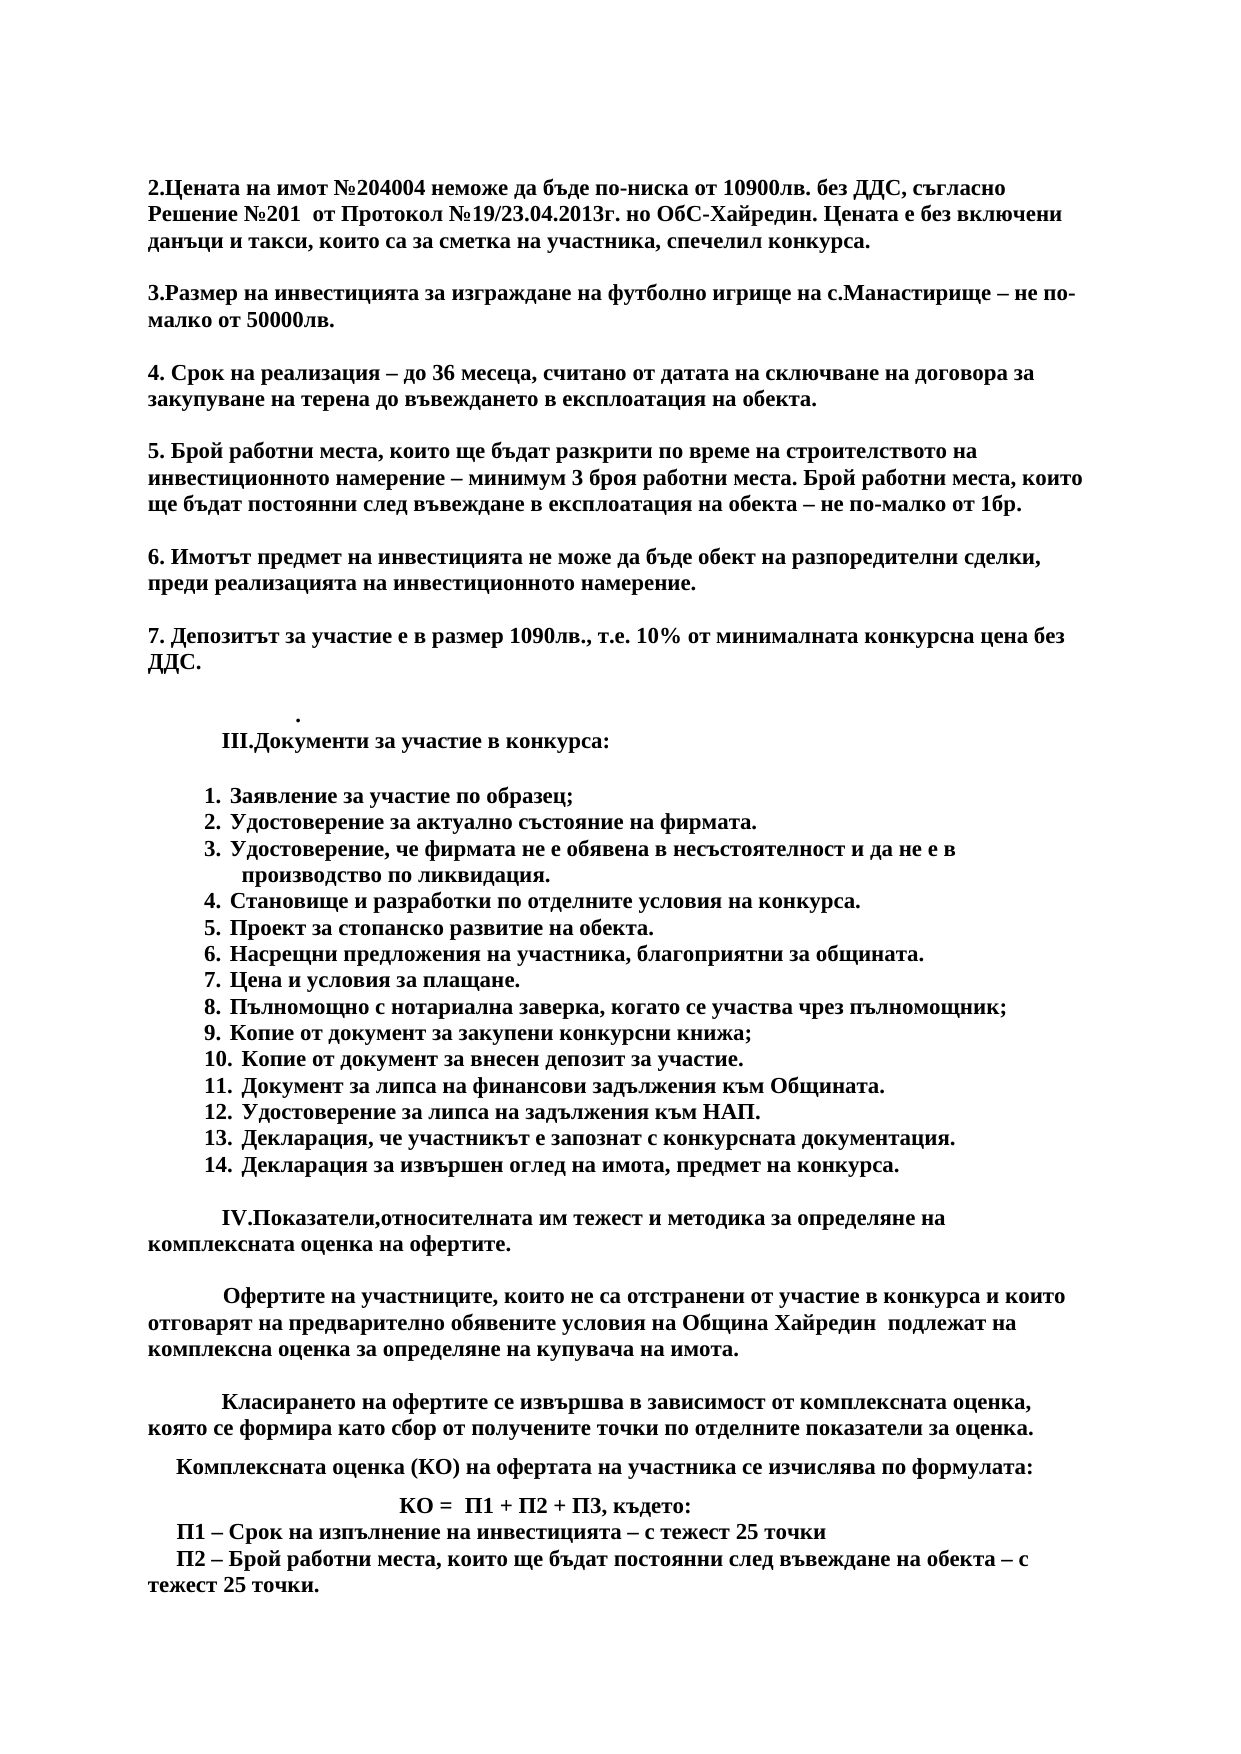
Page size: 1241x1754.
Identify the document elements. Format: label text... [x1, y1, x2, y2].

text Офертите на участниците, които не са отстранени от участие в конкурса и които отговарят на предварително обявените условия на Община Хайредин подлежат на комплексна оценка за определяне на купувача на имота. [148, 1283, 1092, 1362]
text П1 – Срок на изпълнение на инвестицията – с тежест 25 точки [148, 1518, 1092, 1545]
list Удостоверение за липса на задължения към НАП. [204, 1098, 1092, 1124]
list Удостоверение, че фирмата не е обявена в несъстоятелност и да не е в производство по ликвидация. [204, 834, 1092, 887]
text 6. Имотът предмет на инвестицията не може да бъде обект на разпоредителни сделки, преди реализацията на инвестиционното намерение. [148, 543, 1092, 596]
list Копие от документ за закупени конкурсни книжа; [204, 1019, 1092, 1045]
text 7. Депозитът за участие е в размер 1090лв., т.е. 10% от минималната конкурсна цена без ДДС. [148, 622, 1092, 675]
text Комплексната оценка (КО) на офертата на участника се изчислява по формулата: [148, 1453, 1092, 1479]
list Декларация за извършен оглед на имота, предмет на конкурса. [204, 1151, 1092, 1177]
list Проект за стопанско развитие на обекта. [204, 914, 1092, 940]
list Заявление за участие по образец; [204, 782, 1092, 808]
text 3.Размер на инвестицията за изграждане на футболно игрище на с.Манастирище – не по-малко от 50000лв. [148, 279, 1092, 332]
text Класирането на офертите се извършва в зависимост от комплексната оценка, която се формира като сбор от получените точки по отделните показатели за оценка. [148, 1388, 1092, 1441]
list Копие от документ за внесен депозит за участие. [204, 1045, 1092, 1072]
list Цена и условия за плащане. [204, 966, 1092, 993]
text П2 – Брой работни места, които ще бъдат постоянни след въвеждане на обекта – с тежест 25 точки. [148, 1545, 1092, 1597]
text 4. Срок на реализация – до 36 месеца, считано от датата на сключване на договора за закупуване на терена до въвеждането в експлоатация на обекта. [148, 358, 1092, 411]
text . [221, 701, 1092, 727]
list Документ за липса на финансови задължения към Общината. [204, 1072, 1092, 1098]
list Удостоверение за актуално състояние на фирмата. [204, 808, 1092, 834]
text ІV.Показатели,относителната им тежест и методика за определяне на комплексната оценка на офертите. [148, 1203, 1092, 1256]
list Насрещни предложения на участника, благоприятни за общината. [204, 940, 1092, 966]
text ІІІ.Документи за участие в конкурса: [148, 727, 1092, 754]
text 2.Цената на имот №204004 неможе да бъде по-ниска от 10900лв. без ДДС, съгласно Решение №201 от Протокол №19/23.04.2013г. но ОбС-Хайредин. Цената е без включени данъци и такси, които са за сметка на участника, спечелил конкурса. [148, 174, 1092, 253]
text 5. Брой работни места, които ще бъдат разкрити по време на строителството на инвестиционното намерение – минимум 3 броя работни места. Брой работни места, които ще бъдат постоянни след въвеждане в експлоатация на обекта – не по-малко от 1бр. [148, 438, 1092, 517]
list Пълномощно с нотариална заверка, когато се участва чрез пълномощник; [204, 993, 1092, 1019]
list Декларация, че участникът е запознат с конкурсната документация. [204, 1124, 1092, 1151]
text КО = П1 + П2 + П3, където: [148, 1492, 1092, 1518]
list Становище и разработки по отделните условия на конкурса. [204, 887, 1092, 914]
